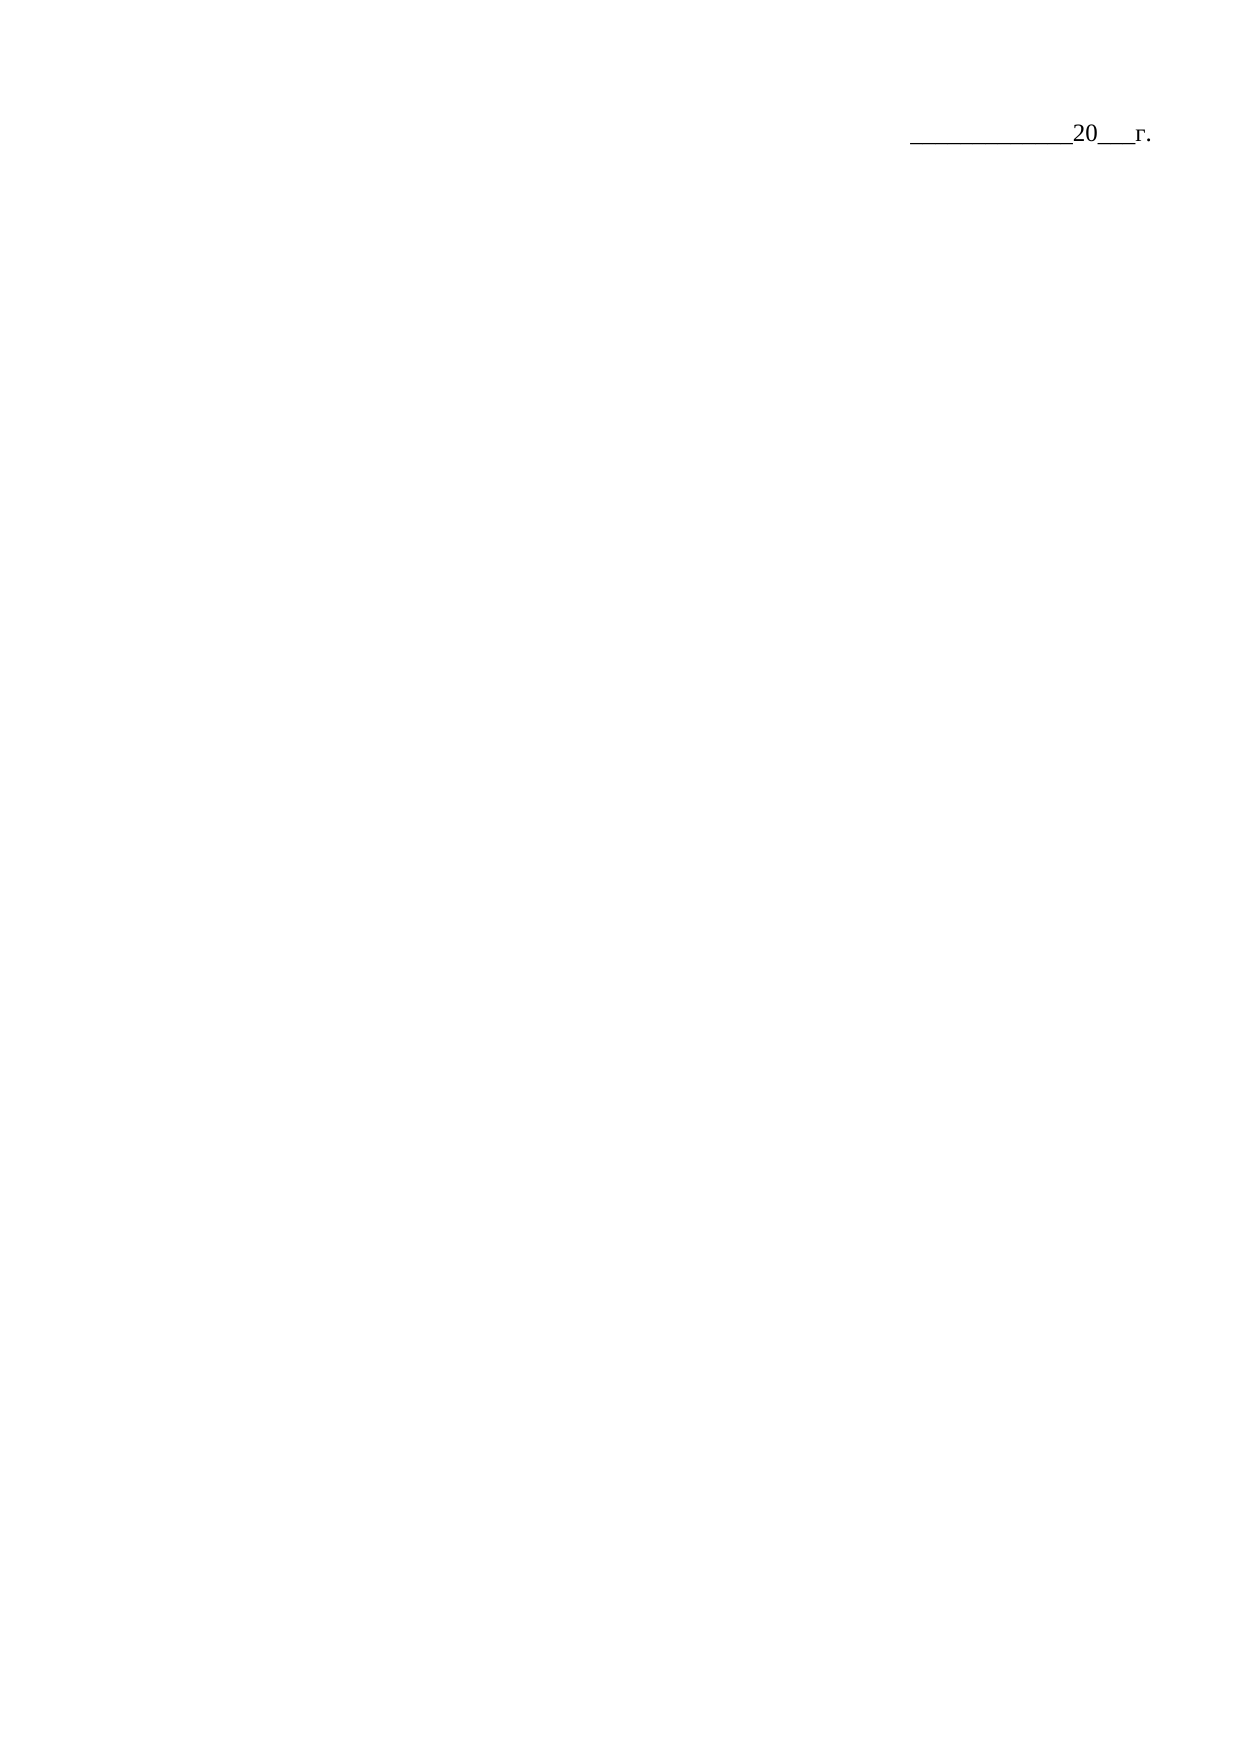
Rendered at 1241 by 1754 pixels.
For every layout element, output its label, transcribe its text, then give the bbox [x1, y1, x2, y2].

text _____________20___г. [177, 118, 1152, 147]
